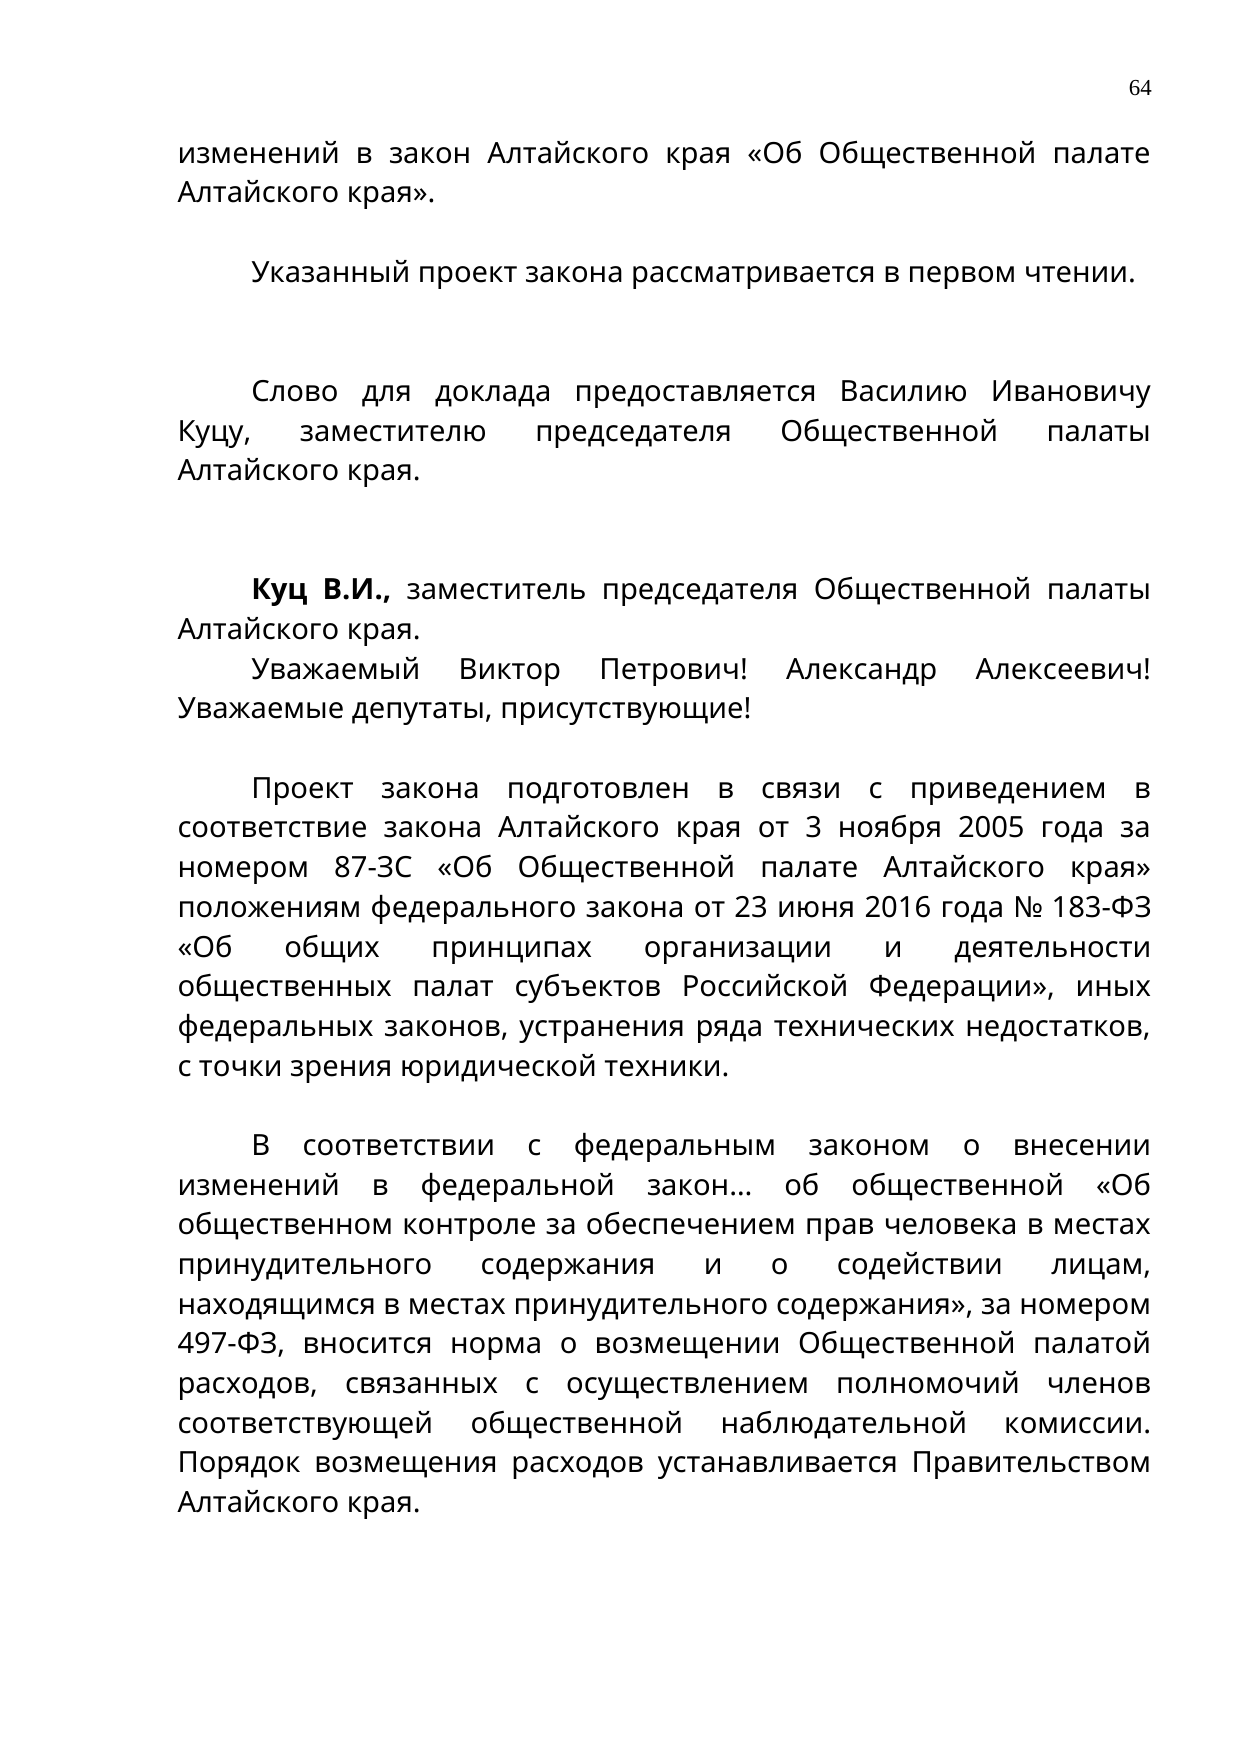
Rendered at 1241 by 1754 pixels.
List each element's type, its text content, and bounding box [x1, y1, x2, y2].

text Слово для доклада предоставляется Василию Ивановичу Куцу, заместителю председателя Общественной палаты Алтайского края. [177, 370, 1152, 489]
text Куц В.И., заместитель председателя Общественной палаты Алтайского края. [177, 569, 1152, 648]
text Уважаемый Виктор Петрович! Александр Алексеевич! Уважаемые депутаты, присутствующие! [177, 648, 1152, 727]
text Проект закона подготовлен в связи с приведением в соответствие закона Алтайского края от 3 ноября 2005 года за номером 87-ЗС «Об Общественной палате Алтайского края» положениям федерального закона от 23 июня 2016 года № 183-ФЗ «Об общих принципах организации и деятельности общественных палат субъектов Российской Федерации», иных федеральных законов, устранения ряда технических недостатков, с точки зрения юридической техники. [177, 767, 1152, 1084]
text В соответствии с федеральным законом о внесении изменений в федеральной закон… об общественной «Об общественном контроле за обеспечением прав человека в местах принудительного содержания и о содействии лицам, находящимся в местах принудительного содержания», за номером 497-ФЗ, вносится норма о возмещении Общественной палатой расходов, связанных с осуществлением полномочий членов соответствующей общественной наблюдательной комиссии. Порядок возмещения расходов устанавливается Правительством Алтайского края. [177, 1124, 1152, 1521]
text Указанный проект закона рассматривается в первом чтении. [177, 251, 1152, 291]
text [177, 132, 1152, 211]
